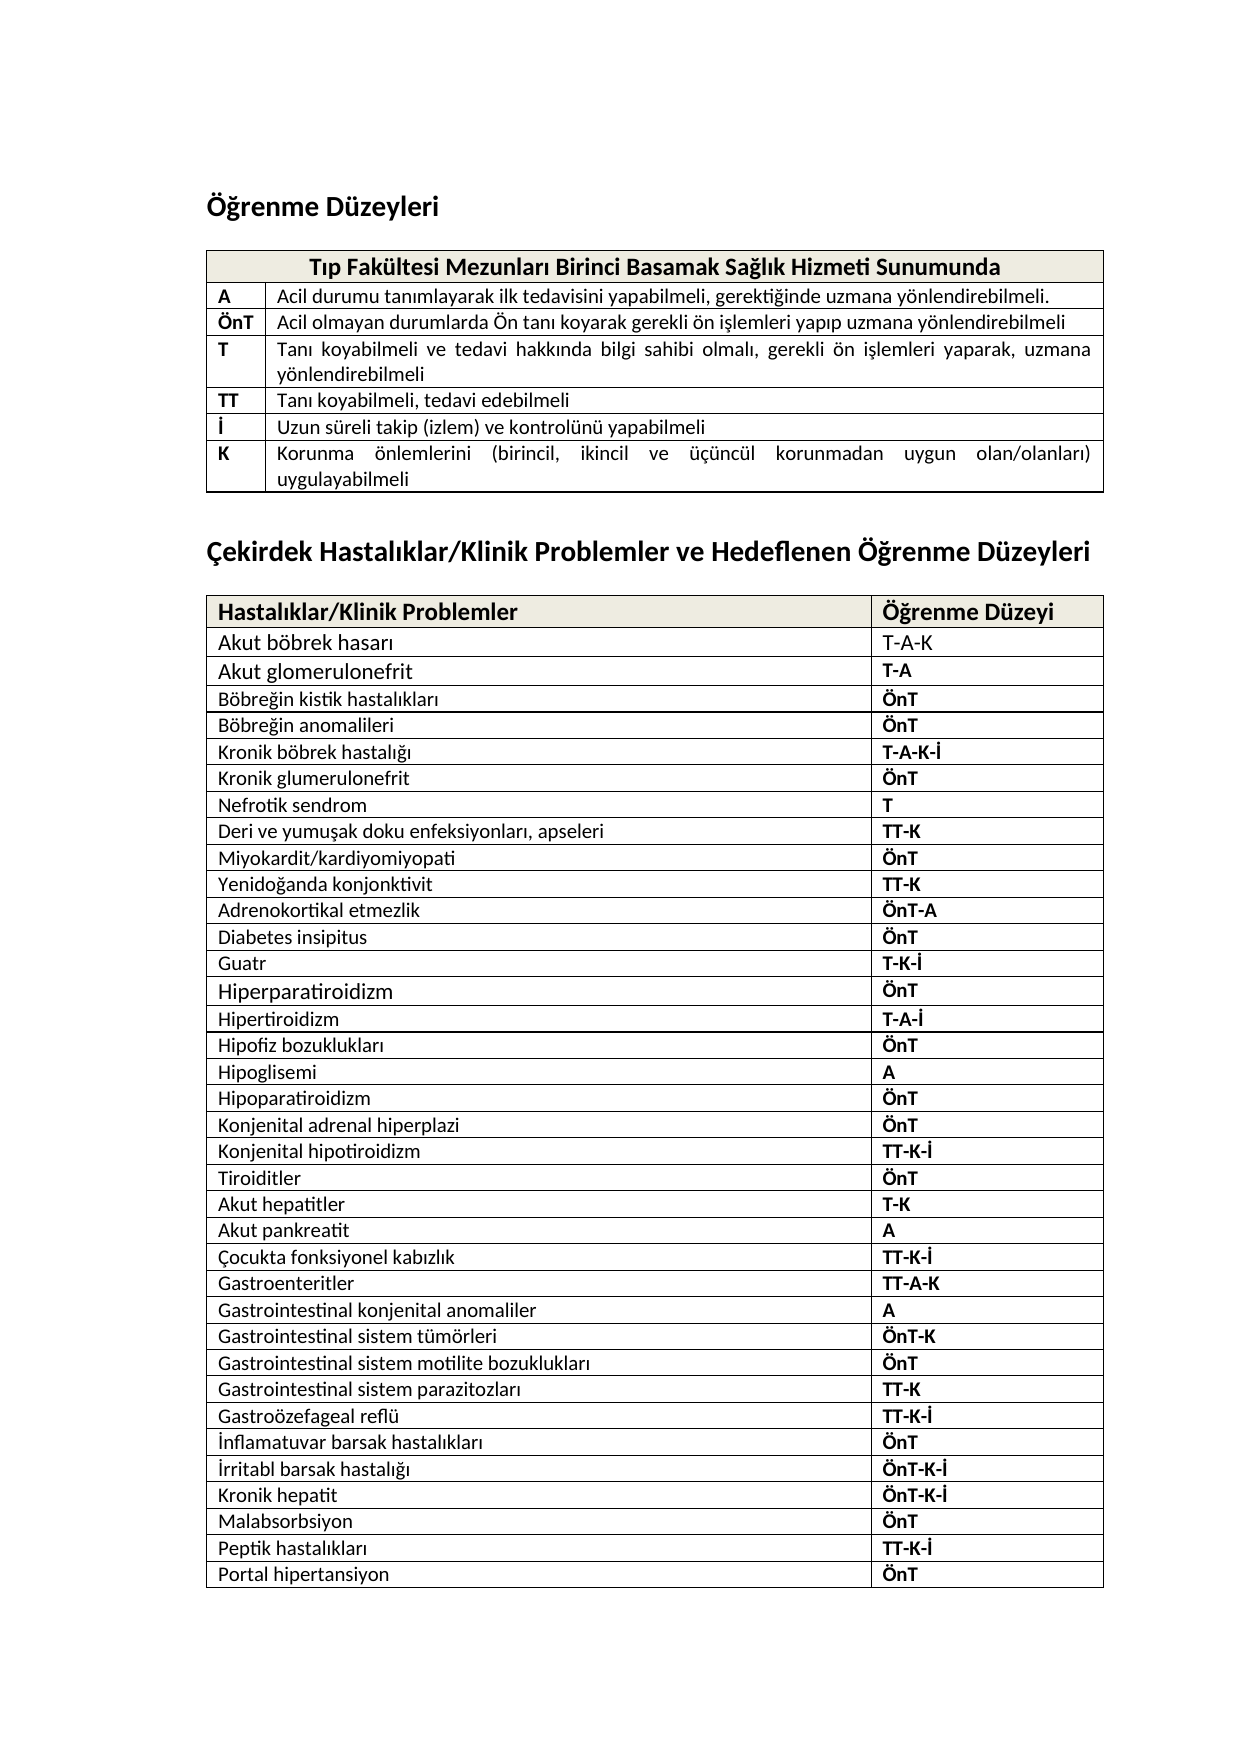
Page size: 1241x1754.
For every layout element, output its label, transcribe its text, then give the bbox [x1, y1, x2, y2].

table_cell Gastrointestinal sistem motilite bozuklukları [207, 1350, 871, 1375]
table_cell A [872, 1059, 1103, 1084]
table_header Tıp Fakültesi Mezunları Birinci Basamak Sağlık Hizmeti Sunumunda [207, 251, 1103, 282]
table_cell T-K-İ [872, 951, 1103, 976]
table_cell Hipoglisemi [207, 1059, 871, 1084]
table_cell Gastroenteritler [207, 1271, 871, 1296]
table_cell Miyokardit/kardiyomiyopati [207, 845, 871, 870]
table_cell Korunma önlemlerini (birincil, ikincil ve üçüncül korunmadan uygun olan/olanları) uygulayabilmeli [266, 441, 1103, 491]
table_cell Kronik böbrek hastalığı [207, 739, 871, 764]
table_cell Yenidoğanda konjonktivit [207, 871, 871, 897]
table_cell ÖnT [872, 713, 1103, 738]
table_cell Konjenital adrenal hiperplazi [207, 1112, 871, 1137]
table_cell Hiperparatiroidizm [207, 977, 871, 1005]
table_cell TT-A-K [872, 1271, 1103, 1296]
table_cell TT-K-İ [872, 1535, 1103, 1561]
table_cell ÖnT [872, 765, 1103, 791]
table_cell Peptik hastalıkları [207, 1535, 871, 1561]
table_cell TT-K [872, 871, 1103, 897]
table_cell Guatr [207, 951, 871, 976]
table_cell Kronik glumerulonefrit [207, 765, 871, 791]
table_cell ÖnT [872, 1085, 1103, 1111]
table_cell ÖnT [872, 686, 1103, 711]
table_cell TT [207, 388, 265, 413]
table_cell ÖnT [872, 924, 1103, 949]
table_cell İrritabl barsak hastalığı [207, 1456, 871, 1481]
table_cell ÖnT [207, 309, 265, 335]
table_cell ÖnT-A [872, 898, 1103, 923]
table_cell ÖnT-K-İ [872, 1482, 1103, 1508]
table_cell T-A-İ [872, 1006, 1103, 1031]
table_cell TT-K-İ [872, 1138, 1103, 1164]
table_cell Diabetes insipitus [207, 924, 871, 949]
table_cell Tanı koyabilmeli, tedavi edebilmeli [266, 388, 1103, 413]
table_cell Acil durumu tanımlayarak ilk tedavisini yapabilmeli, gerektiğinde uzmana yönlendirebilmeli. [266, 283, 1103, 308]
table_cell Portal hipertansiyon [207, 1562, 871, 1587]
table_cell ÖnT [872, 1033, 1103, 1058]
table_cell T-K [872, 1191, 1103, 1217]
table_cell Böbreğin anomalileri [207, 713, 871, 738]
table_cell T-A [872, 657, 1103, 685]
table_cell Tanı koyabilmeli ve tedavi hakkında bilgi sahibi olmalı, gerekli ön işlemleri yaparak, uzmana yönlendirebilmeli [266, 336, 1103, 387]
table_cell A [872, 1218, 1103, 1243]
table_cell ÖnT [872, 977, 1103, 1005]
table_cell Akut pankreatit [207, 1218, 871, 1243]
table_cell Gastroözefageal reflü [207, 1403, 871, 1428]
table_cell Gastrointestinal konjenital anomaliler [207, 1297, 871, 1322]
table_cell Uzun süreli takip (izlem) ve kontrolünü yapabilmeli [266, 414, 1103, 439]
table_cell TT-K-İ [872, 1244, 1103, 1269]
table_cell T-A-K [872, 628, 1103, 656]
list Öğrenme Düzeyleri [207, 188, 1093, 224]
table_cell Hipofiz bozuklukları [207, 1033, 871, 1058]
table_cell ÖnT-K-İ [872, 1456, 1103, 1481]
table_cell Akut hepatitler [207, 1191, 871, 1217]
table_cell Akut glomerulonefrit [207, 657, 871, 685]
table_cell Hipertiroidizm [207, 1006, 871, 1031]
table_header Hastalıklar/Klinik Problemler [207, 596, 871, 627]
table_cell K [207, 441, 265, 491]
list Çekirdek Hastalıklar/Klinik Problemler ve Hedeflenen Öğrenme Düzeyleri [207, 533, 1093, 569]
table_cell İnflamatuvar barsak hastalıkları [207, 1429, 871, 1455]
table_cell T-A-K-İ [872, 739, 1103, 764]
table_cell ÖnT [872, 1429, 1103, 1455]
table_cell Konjenital hipotiroidizm [207, 1138, 871, 1164]
table_cell ÖnT [872, 1509, 1103, 1534]
table_cell Hipoparatiroidizm [207, 1085, 871, 1111]
table_cell A [872, 1297, 1103, 1322]
table_cell ÖnT [872, 1562, 1103, 1587]
table_cell ÖnT [872, 845, 1103, 870]
table_cell Nefrotik sendrom [207, 792, 871, 817]
table_cell TT-K-İ [872, 1403, 1103, 1428]
table_cell İ [207, 414, 265, 439]
table_cell T [207, 336, 265, 387]
table_cell Acil olmayan durumlarda Ön tanı koyarak gerekli ön işlemleri yapıp uzmana yönlendirebilmeli [266, 309, 1103, 335]
table_cell ÖnT [872, 1112, 1103, 1137]
table_cell Deri ve yumuşak doku enfeksiyonları, apseleri [207, 818, 871, 844]
table_cell Çocukta fonksiyonel kabızlık [207, 1244, 871, 1269]
table_cell TT-K [872, 1376, 1103, 1402]
table_cell Kronik hepatit [207, 1482, 871, 1508]
table_cell Malabsorbsiyon [207, 1509, 871, 1534]
table_header Öğrenme Düzeyi [872, 596, 1103, 627]
table_cell Gastrointestinal sistem parazitozları [207, 1376, 871, 1402]
table_cell Akut böbrek hasarı [207, 628, 871, 656]
table_cell Gastrointestinal sistem tümörleri [207, 1324, 871, 1349]
table_cell A [207, 283, 265, 308]
table_cell Adrenokortikal etmezlik [207, 898, 871, 923]
table_cell ÖnT [872, 1165, 1103, 1190]
table_cell ÖnT [872, 1350, 1103, 1375]
table_cell T [872, 792, 1103, 817]
table_cell Böbreğin kistik hastalıkları [207, 686, 871, 711]
table_cell TT-K [872, 818, 1103, 844]
table_cell ÖnT-K [872, 1324, 1103, 1349]
table_cell Tiroiditler [207, 1165, 871, 1190]
